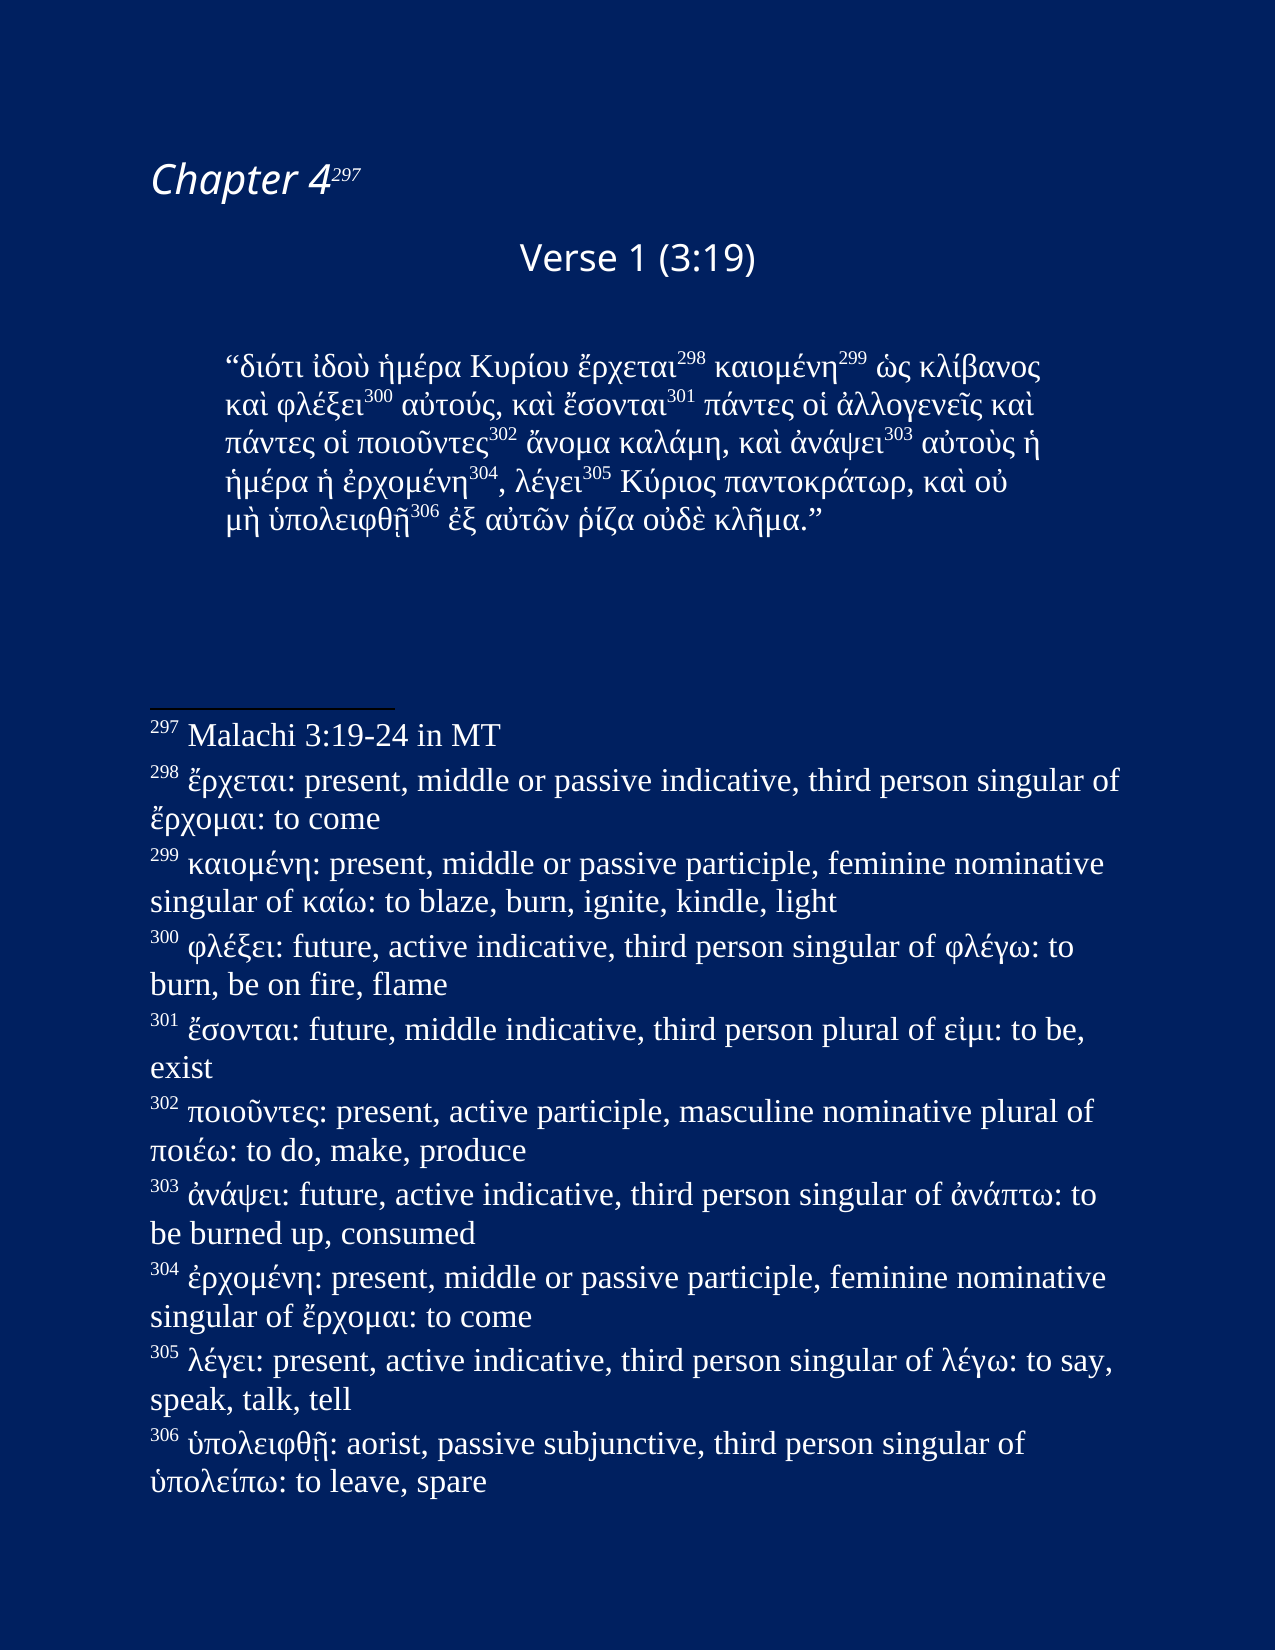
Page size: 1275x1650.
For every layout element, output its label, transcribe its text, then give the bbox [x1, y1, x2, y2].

text “διότι ἰδοὺ ἡμέρα Κυρίου ἔρχεται καιομένη ὡς κλίβανος καὶ φλέξει αὐτούς, καὶ ἔσονται πάντες οἱ ἀλλογενεῖς καὶ πάντες οἱ ποιοῦντες ἄνομα καλάμη, καὶ ἀνάψει αὐτοὺς ἡ ἡμέρα ἡ ἐρχομένη, λέγει Κύριος παντοκράτωρ, καὶ οὐ μὴ ὑπολειφθῇ ἐξ αὐτῶν ῥίζα οὐδὲ κλῆμα.” [225, 346, 1050, 538]
text Verse 1 (3:19) [150, 232, 1125, 283]
subtitle Chapter 4 [150, 150, 1125, 207]
